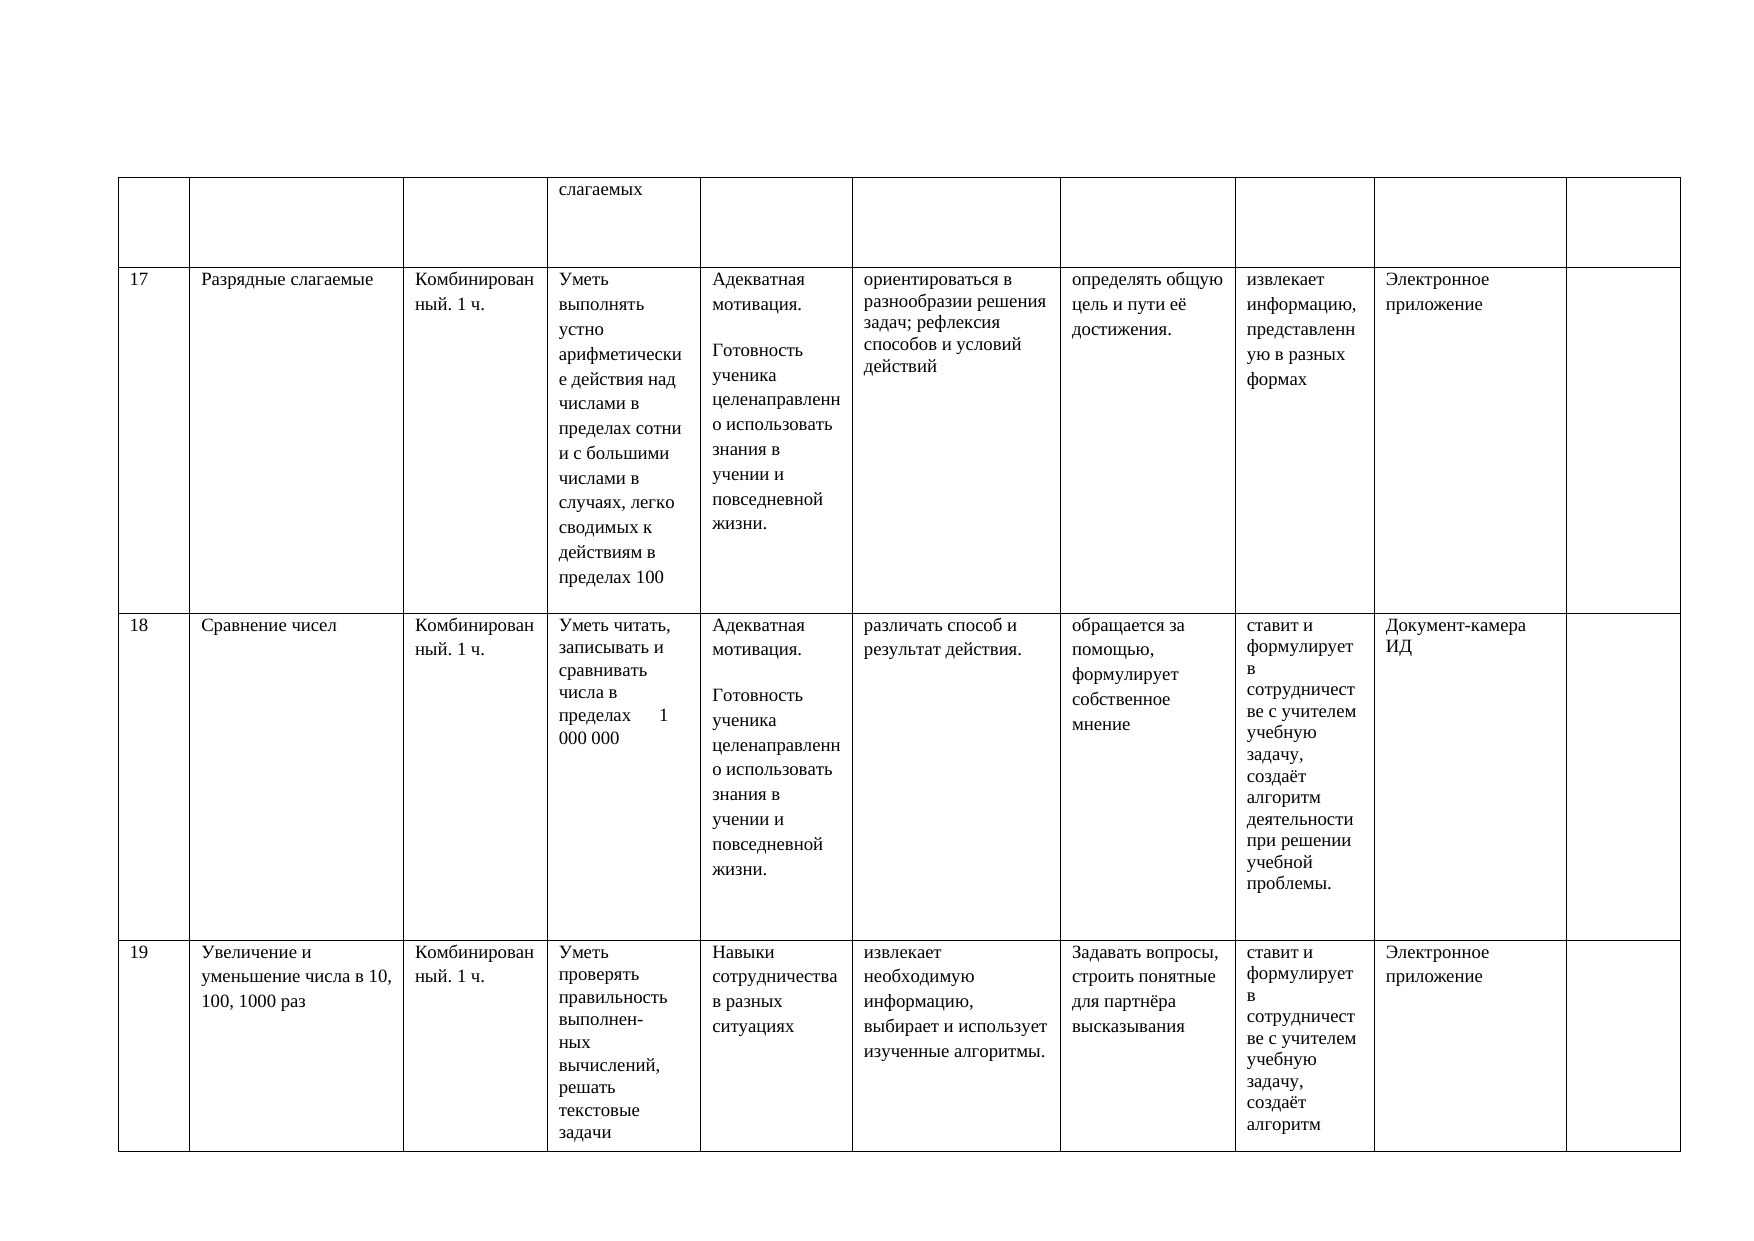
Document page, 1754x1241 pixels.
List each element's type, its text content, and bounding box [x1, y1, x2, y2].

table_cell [1375, 178, 1566, 267]
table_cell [1061, 941, 1235, 1151]
table_cell [1567, 941, 1680, 1151]
table_cell извлекает информацию, представленную в разных формах [1236, 268, 1374, 612]
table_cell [190, 941, 403, 1151]
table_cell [1236, 178, 1374, 267]
table_cell Уметь читать, записывать и сравнивать числа в пределах 1 000 000 [548, 614, 700, 939]
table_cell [1236, 941, 1374, 1151]
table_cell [701, 941, 852, 1151]
table_cell [1567, 614, 1680, 939]
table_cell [1375, 941, 1566, 1151]
table_cell 17 [119, 268, 189, 612]
table_cell Электронное приложение [1375, 268, 1566, 612]
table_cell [853, 178, 1060, 267]
table_cell определять общую цель и пути её достижения. [1061, 268, 1235, 612]
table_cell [701, 178, 852, 267]
table_cell Комбинированный. 1 ч. [404, 268, 547, 612]
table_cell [853, 941, 1060, 1151]
table_cell ставит и формулирует в сотрудничестве с учителем учебную задачу, создаёт алгоритм деятельности при решении учебной проблемы. [1236, 614, 1374, 939]
table_cell Документ-камера ИД [1375, 614, 1566, 939]
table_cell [1061, 178, 1235, 267]
table_cell Сравнение чисел [190, 614, 403, 939]
table_cell различать способ и результат действия. [853, 614, 1060, 939]
table_cell Адекватная мотивация. Готовность ученика целенаправленно использовать знания в учении и повседневной жизни. [701, 268, 852, 612]
table_cell [1567, 178, 1680, 267]
table_cell Адекватная мотивация. Готовность ученика целенаправленно использовать знания в учении и повседневной жизни. [701, 614, 852, 939]
table_cell 16 [119, 178, 189, 267]
table_cell Разрядные слагаемые [190, 268, 403, 612]
table_cell Уметь выполнять устно арифметические действия над числами в пределах сотни и с большими числами в случаях, легко сводимых к действиям в пределах 100 [548, 268, 700, 612]
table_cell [404, 941, 547, 1151]
table_cell обращается за помощью, формулирует собственное мнение [1061, 614, 1235, 939]
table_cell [404, 178, 547, 267]
table_cell Комбинированный. 1 ч. [404, 614, 547, 939]
table_cell [1567, 268, 1680, 612]
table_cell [548, 941, 700, 1151]
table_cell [190, 178, 403, 267]
table_cell ориентироваться в разнообразии решения задач; рефлексия способов и условий действий [853, 268, 1060, 612]
table_cell 18 [119, 614, 189, 939]
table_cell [548, 178, 700, 267]
table_cell 19 [119, 941, 189, 1151]
